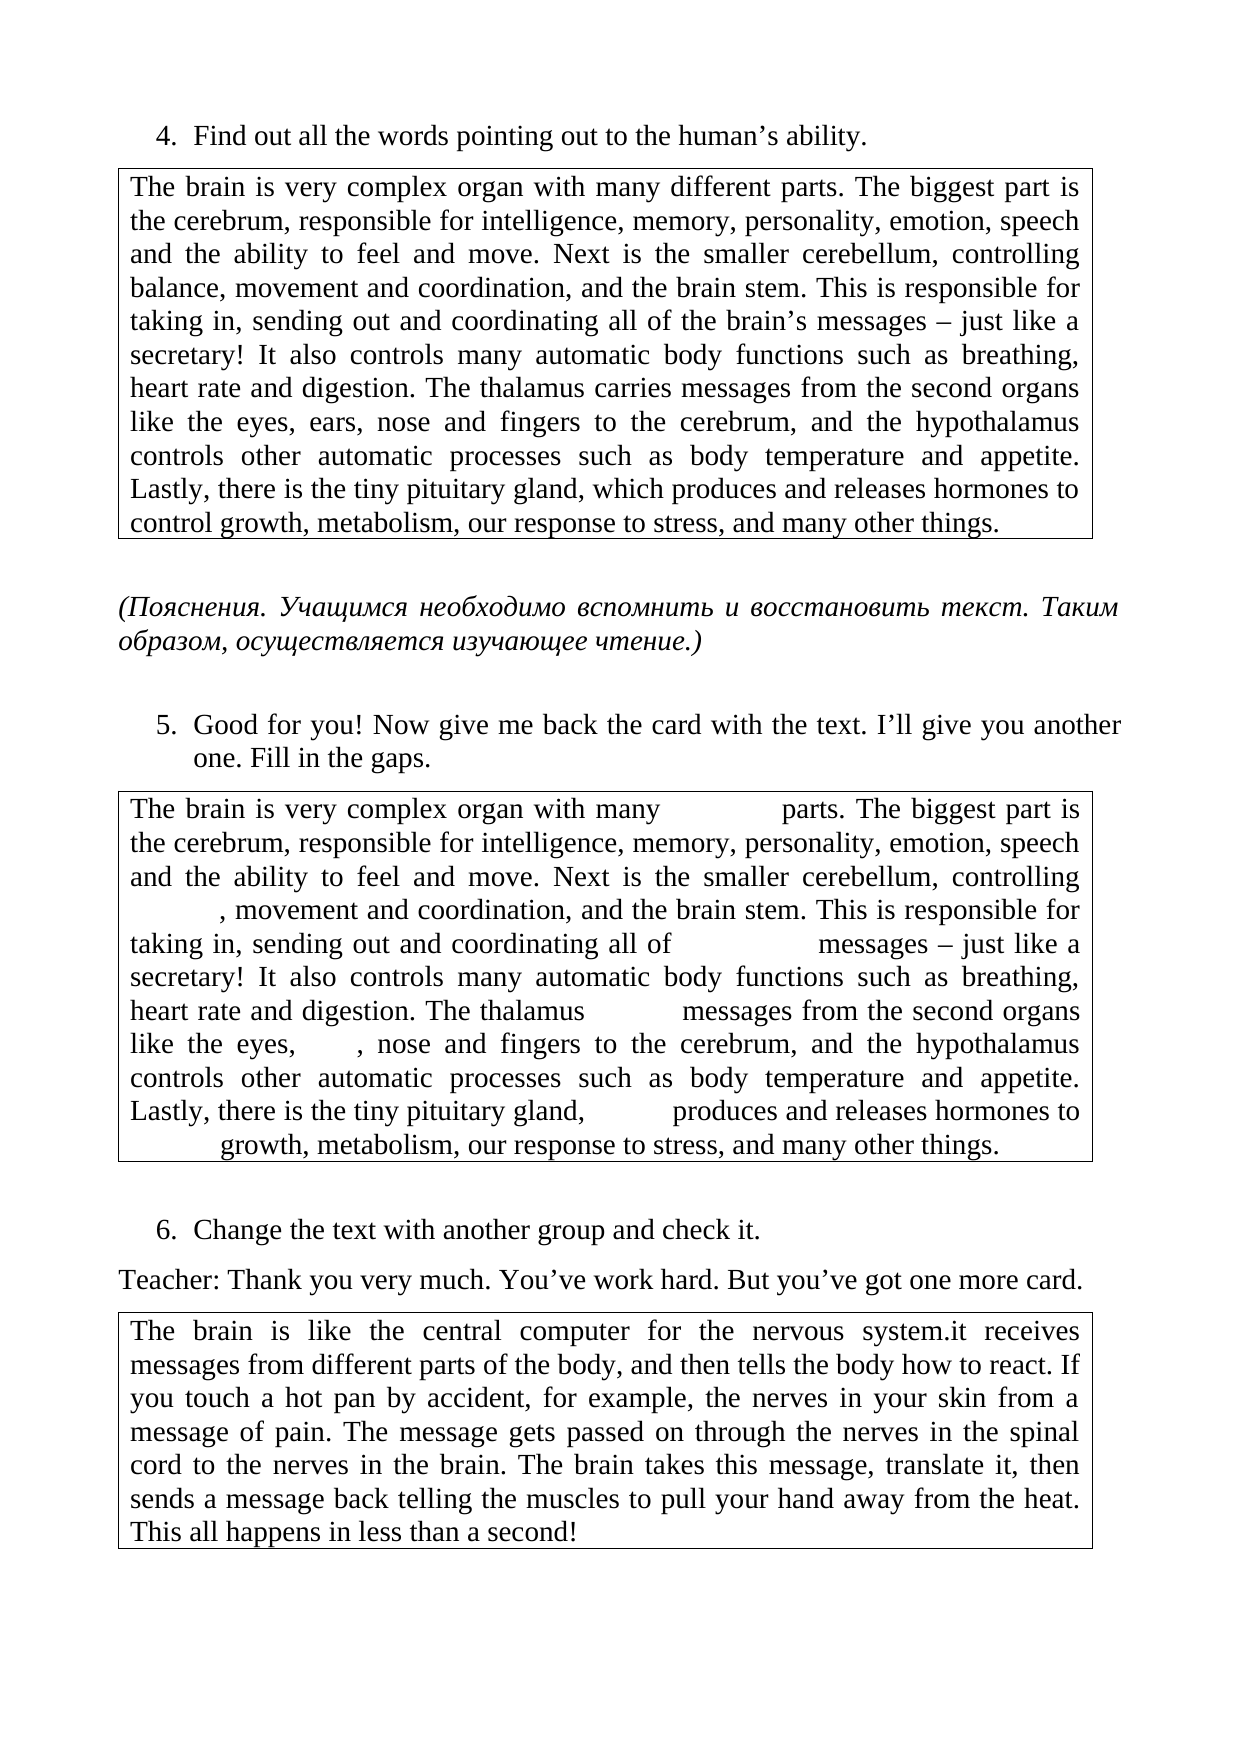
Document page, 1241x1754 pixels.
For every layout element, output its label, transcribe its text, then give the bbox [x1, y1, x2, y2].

list Good for you! Now give me back the card with the text. I’ll give you another one. Fill in the gaps. [156, 707, 1122, 774]
text Teacher: Thank you very much. You’ve work hard. But you’ve got one more card. [118, 1262, 1122, 1296]
list Change the text with another group and check it. [156, 1212, 1122, 1245]
table_header The brain is like the central computer for the nervous system.it receives messages from different parts of the body, and then tells the body how to react. If you touch a hot pan by accident, for example, the nerves in your skin from a message of pain. The message gets passed on through the nerves in the spinal cord to the nerves in the brain. The brain takes this message, translate it, then sends a message back telling the muscles to pull your hand away from the heat. This all happens in less than a second! [119, 1313, 1092, 1548]
list Find out all the words pointing out to the human’s ability. [156, 118, 1122, 152]
table_header The brain is very complex organ with many different parts. The biggest part is the cerebrum, responsible for intelligence, memory, personality, emotion, speech and the ability to feel and move. Next is the smaller cerebellum, controlling balance, movement and coordination, and the brain stem. This is responsible for taking in, sending out and coordinating all of the brain’s messages – just like a secretary! It also controls many automatic body functions such as breathing, heart rate and digestion. The thalamus carries messages from the second organs like the eyes, ears, nose and fingers to the cerebrum, and the hypothalamus controls other automatic processes such as body temperature and appetite. Lastly, there is the tiny pituitary gland, which produces and releases hormones to control growth, metabolism, our response to stress, and many other things. [119, 169, 1092, 538]
table_header The brain is very complex organ with many different parts. The biggest part is the cerebrum, responsible for intelligence, memory, personality, emotion, speech and the ability to feel and move. Next is the smaller cerebellum, controlling balance, movement and coordination, and the brain stem. This is responsible for taking in, sending out and coordinating all of the brain’s messages – just like a secretary! It also controls many automatic body functions such as breathing, heart rate and digestion. The thalamus carries messages from the second organs like the eyes, ears, nose and fingers to the cerebrum, and the hypothalamus controls other automatic processes such as body temperature and appetite. Lastly, there is the tiny pituitary gland, which produces and releases hormones to control growth, metabolism, our response to stress, and many other things. [119, 792, 1092, 1161]
text (Пояснения. Учащимся необходимо вспомнить и восстановить текст. Таким образом, осуществляется изучающее чтение.) [118, 589, 1122, 657]
